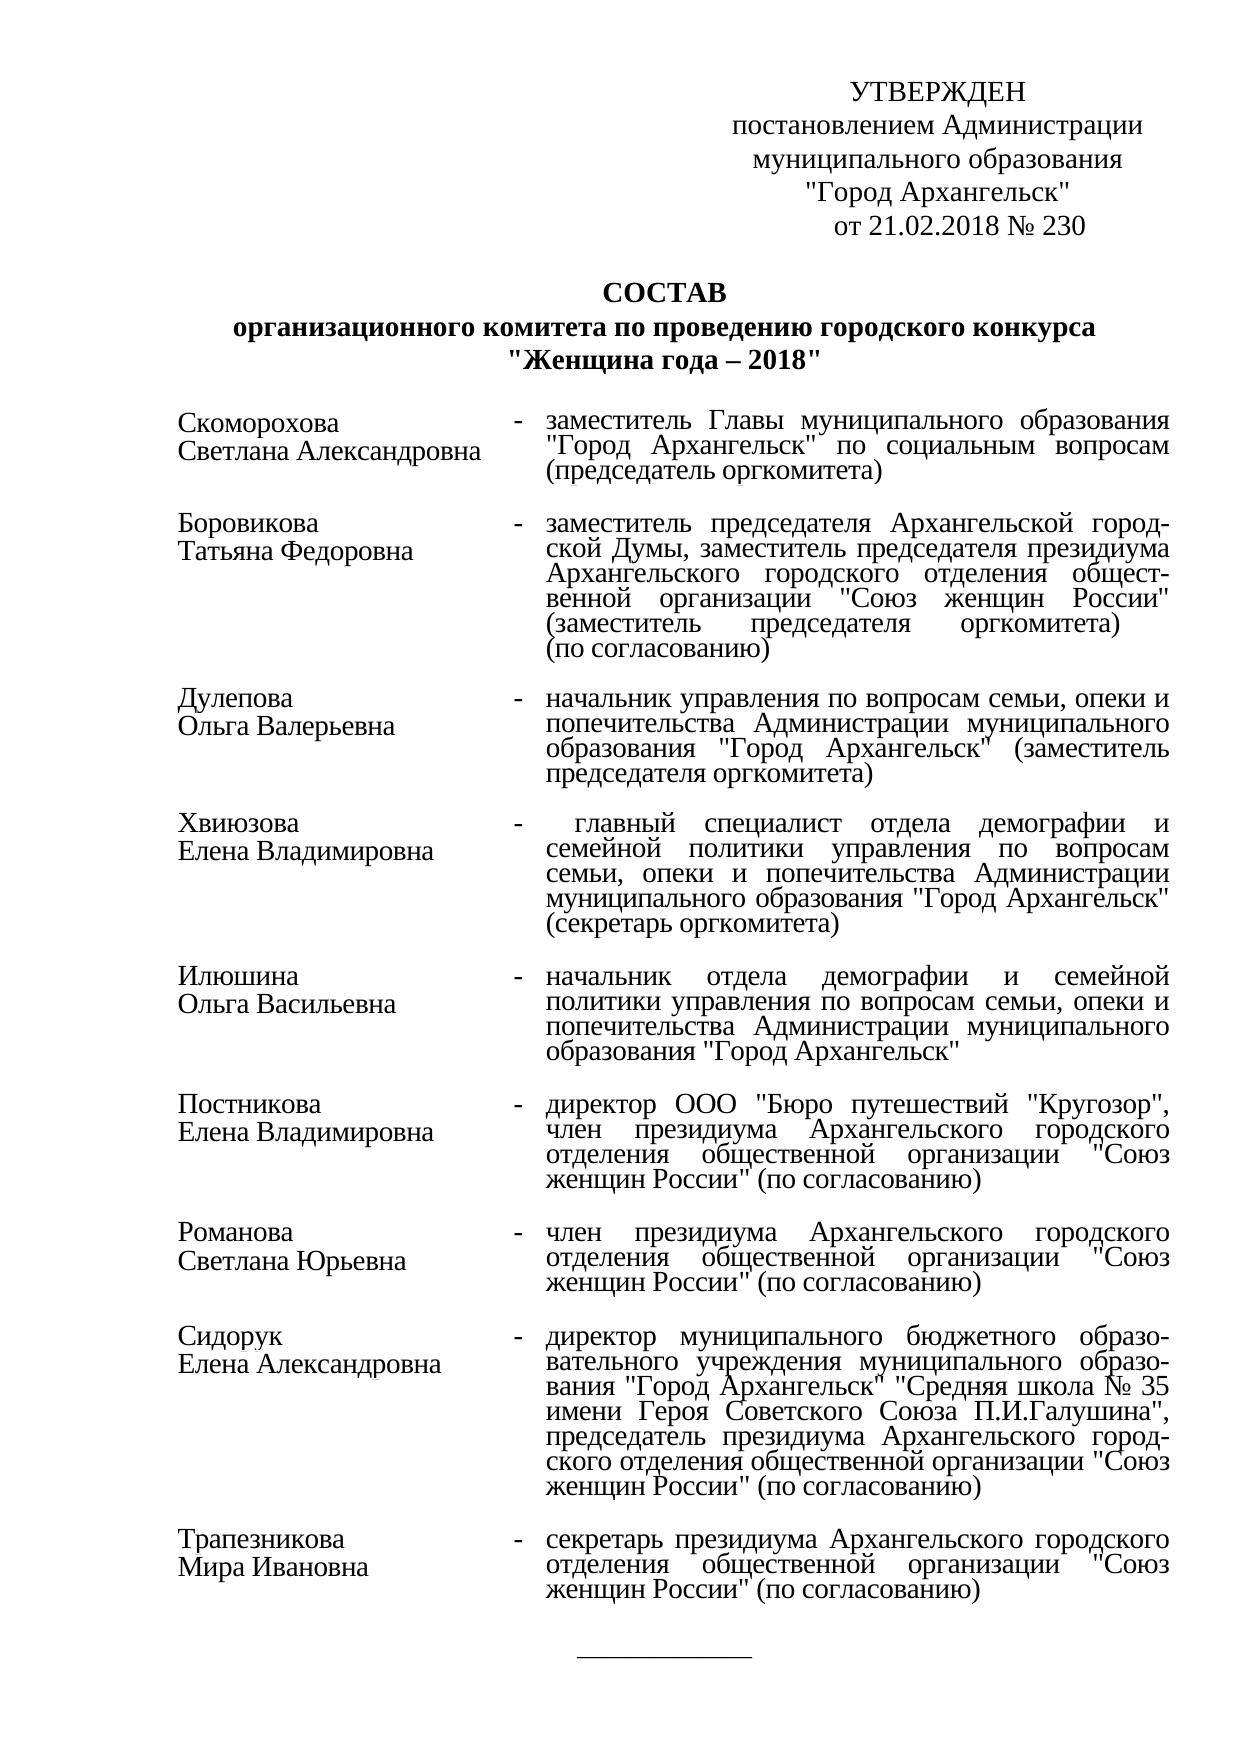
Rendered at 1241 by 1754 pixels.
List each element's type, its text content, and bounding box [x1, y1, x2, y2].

table_cell Трапезникова Мира Ивановна [166, 1528, 502, 1603]
table_cell Илюшина Ольга Васильевна [166, 966, 502, 1094]
table_header Скоморохова Светлана Александровна [166, 409, 502, 512]
table_cell секретарь президиума Архангельского городского отделения общественной организации "Союз женщин России" (по согласованию) [534, 1528, 1181, 1603]
table_cell Романова Светлана Юрьевна [166, 1222, 502, 1325]
text УТВЕРЖДЕН [723, 74, 1152, 107]
table_cell заместитель председателя Архангельской город-ской Думы, заместитель председателя президиума Архангельского городского отделения общест-венной организации "Союз женщин России" (заместитель председателя оргкомитета) (по согласованию) [534, 513, 1181, 687]
table_cell директор муниципального бюджетного образо-вательного учреждения муниципального образо-вания "Город Архангельск" "Средняя школа № 35 имени Героя Советского Союза П.И.Галушина", председатель президиума Архангельского город-ского отделения общественной организации "Союз женщин России" (по согласованию) [534, 1325, 1181, 1528]
title организационного комитета по проведению городского конкурса "Женщина года – 2018" [177, 309, 1152, 376]
title СОСТАВ [177, 275, 1152, 309]
table_cell - [502, 1094, 534, 1222]
table_header заместитель Главы муниципального образования "Город Архангельск" по социальным вопросам (председатель оргкомитета) [534, 409, 1181, 512]
table_cell Дулепова Ольга Валерьевна [166, 688, 502, 812]
table_cell - [502, 688, 534, 812]
table_cell главный специалист отдела демографии и семейной политики управления по вопросам семьи, опеки и попечительства Администрации муниципального образования "Город Архангельск" (секретарь оргкомитета) [534, 813, 1181, 966]
table_cell - [502, 813, 534, 966]
table_header - [502, 409, 534, 512]
text ______________ [177, 1632, 1152, 1661]
table_cell - [502, 1528, 534, 1603]
table_cell Сидорук Елена Александровна [166, 1325, 502, 1528]
table_cell начальник отдела демографии и семейной политики управления по вопросам семьи, опеки и попечительства Администрации муниципального образования "Город Архангельск" [534, 966, 1181, 1094]
table_cell начальник управления по вопросам семьи, опеки и попечительства Администрации муниципального образования "Город Архангельск" (заместитель председателя оргкомитета) [534, 688, 1181, 812]
text от 21.02.2018 № 230 [768, 208, 1152, 242]
table_cell - [502, 966, 534, 1094]
table_cell Постникова Елена Владимировна [166, 1094, 502, 1222]
table_cell Боровикова Татьяна Федоровна [166, 513, 502, 687]
table_cell член президиума Архангельского городского отделения общественной организации "Союз женщин России" (по согласованию) [534, 1222, 1181, 1325]
table_cell - [502, 513, 534, 687]
table_cell - [502, 1325, 534, 1528]
table_cell Хвиюзова Елена Владимировна [166, 813, 502, 966]
text постановлением Администрации муниципального образования "Город Архангельск" [723, 107, 1152, 208]
table_cell - [502, 1222, 534, 1325]
table_cell директор ООО "Бюро путешествий "Кругозор", член президиума Архангельского городского отделения общественной организации "Союз женщин России" (по согласованию) [534, 1094, 1181, 1222]
